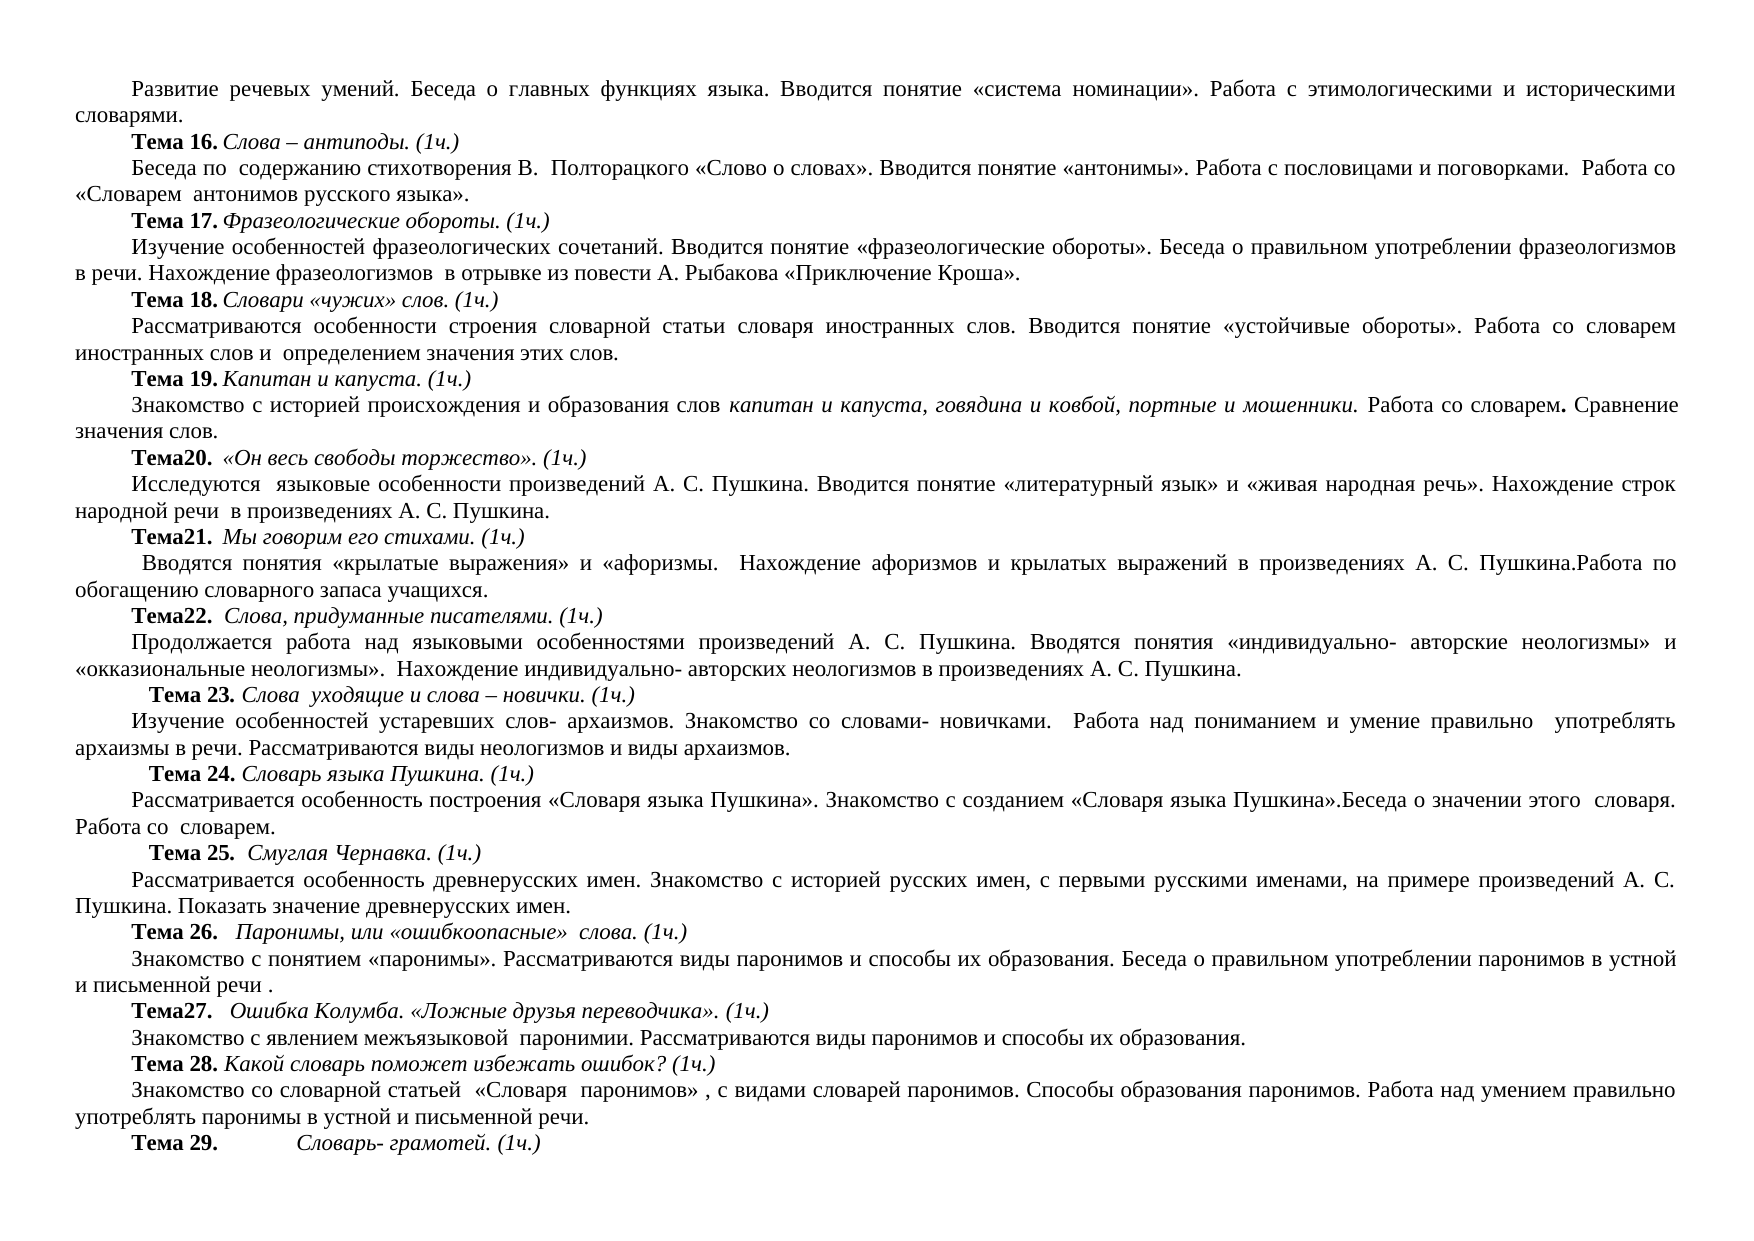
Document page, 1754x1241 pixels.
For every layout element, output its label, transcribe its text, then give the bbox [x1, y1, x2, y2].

text Тема 25. Смуглая Чернавка. (1ч.) [75, 839, 1679, 866]
text Тема27. Ошибка Колумба. «Ложные друзья переводчика». (1ч.) [75, 997, 1679, 1024]
text Тема 19. Капитан и капуста. (1ч.) [75, 365, 1679, 391]
text Рассматривается особенность построения «Словаря языка Пушкина». Знакомство с созданием «Словаря языка Пушкина».Беседа о значении этого словаря. Работа со словарем. [75, 787, 1679, 839]
text Продолжается работа над языковыми особенностями произведений А. С. Пушкина. Вводятся понятия «индивидуально- авторские неологизмы» и «окказиональные неологизмы». Нахождение индивидуально- авторских неологизмов в произведениях А. С. Пушкина. [75, 628, 1679, 681]
text Знакомство с явлением межъязыковой паронимии. Рассматриваются виды паронимов и способы их образования. [75, 1024, 1679, 1050]
text Вводятся понятия «крылатые выражения» и «афоризмы. Нахождение афоризмов и крылатых выражений в произведениях А. С. Пушкина.Работа по обогащению словарного запаса учащихся. [75, 549, 1679, 602]
text Знакомство со словарной статьей «Словаря паронимов» , с видами словарей паронимов. Способы образования паронимов. Работа над умением правильно употреблять паронимы в устной и письменной речи. [75, 1076, 1679, 1129]
text Тема 29. Словарь- грамотей. (1ч.) [75, 1129, 1679, 1156]
text Развитие речевых умений. Беседа о главных функциях языка. Вводится понятие «система номинации». Работа с этимологическими и историческими словарями. [75, 75, 1679, 128]
text Изучение особенностей фразеологических сочетаний. Вводится понятие «фразеологические обороты». Беседа о правильном употреблении фразеологизмов в речи. Нахождение фразеологизмов в отрывке из повести А. Рыбакова «Приключение Кроша». [75, 233, 1679, 286]
text Тема 16. Слова – антиподы. (1ч.) [75, 128, 1679, 154]
text Рассматриваются особенности строения словарной статьи словаря иностранных слов. Вводится понятие «устойчивые обороты». Работа со словарем иностранных слов и определением значения этих слов. [75, 312, 1679, 365]
text Исследуются языковые особенности произведений А. С. Пушкина. Вводится понятие «литературный язык» и «живая народная речь». Нахождение строк народной речи в произведениях А. С. Пушкина. [75, 470, 1679, 523]
text Тема 24. Словарь языка Пушкина. (1ч.) [75, 760, 1679, 787]
text Тема22. Слова, придуманные писателями. (1ч.) [75, 602, 1679, 628]
text Знакомство с историей происхождения и образования слов капитан и капуста, говядина и ковбой, портные и мошенники. Работа со словарем. Сравнение значения слов. [75, 391, 1679, 444]
text Тема 17. Фразеологические обороты. (1ч.) [75, 207, 1679, 233]
text Рассматривается особенность древнерусских имен. Знакомство с историей русских имен, с первыми русскими именами, на примере произведений А. С. Пушкина. Показать значение древнерусских имен. [75, 866, 1679, 918]
text Тема21. Мы говорим его стихами. (1ч.) [75, 523, 1679, 549]
text Изучение особенностей устаревших слов- архаизмов. Знакомство со словами- новичками. Работа над пониманием и умение правильно употреблять архаизмы в речи. Рассматриваются виды неологизмов и виды архаизмов. [75, 707, 1679, 760]
text Тема 18. Словари «чужих» слов. (1ч.) [75, 286, 1679, 312]
text Тема20. «Он весь свободы торжество». (1ч.) [75, 444, 1679, 470]
text Беседа по содержанию стихотворения В. Полторацкого «Слово о словах». Вводится понятие «антонимы». Работа с пословицами и поговорками. Работа со «Словарем антонимов русского языка». [75, 154, 1679, 207]
text Тема 28. Какой словарь поможет избежать ошибок? (1ч.) [75, 1050, 1679, 1076]
text Знакомство с понятием «паронимы». Рассматриваются виды паронимов и способы их образования. Беседа о правильном употреблении паронимов в устной и письменной речи . [75, 945, 1679, 997]
text Тема 23. Слова уходящие и слова – новички. (1ч.) [75, 681, 1679, 707]
text Тема 26. Паронимы, или «ошибкоопасные» слова. (1ч.) [75, 918, 1679, 945]
